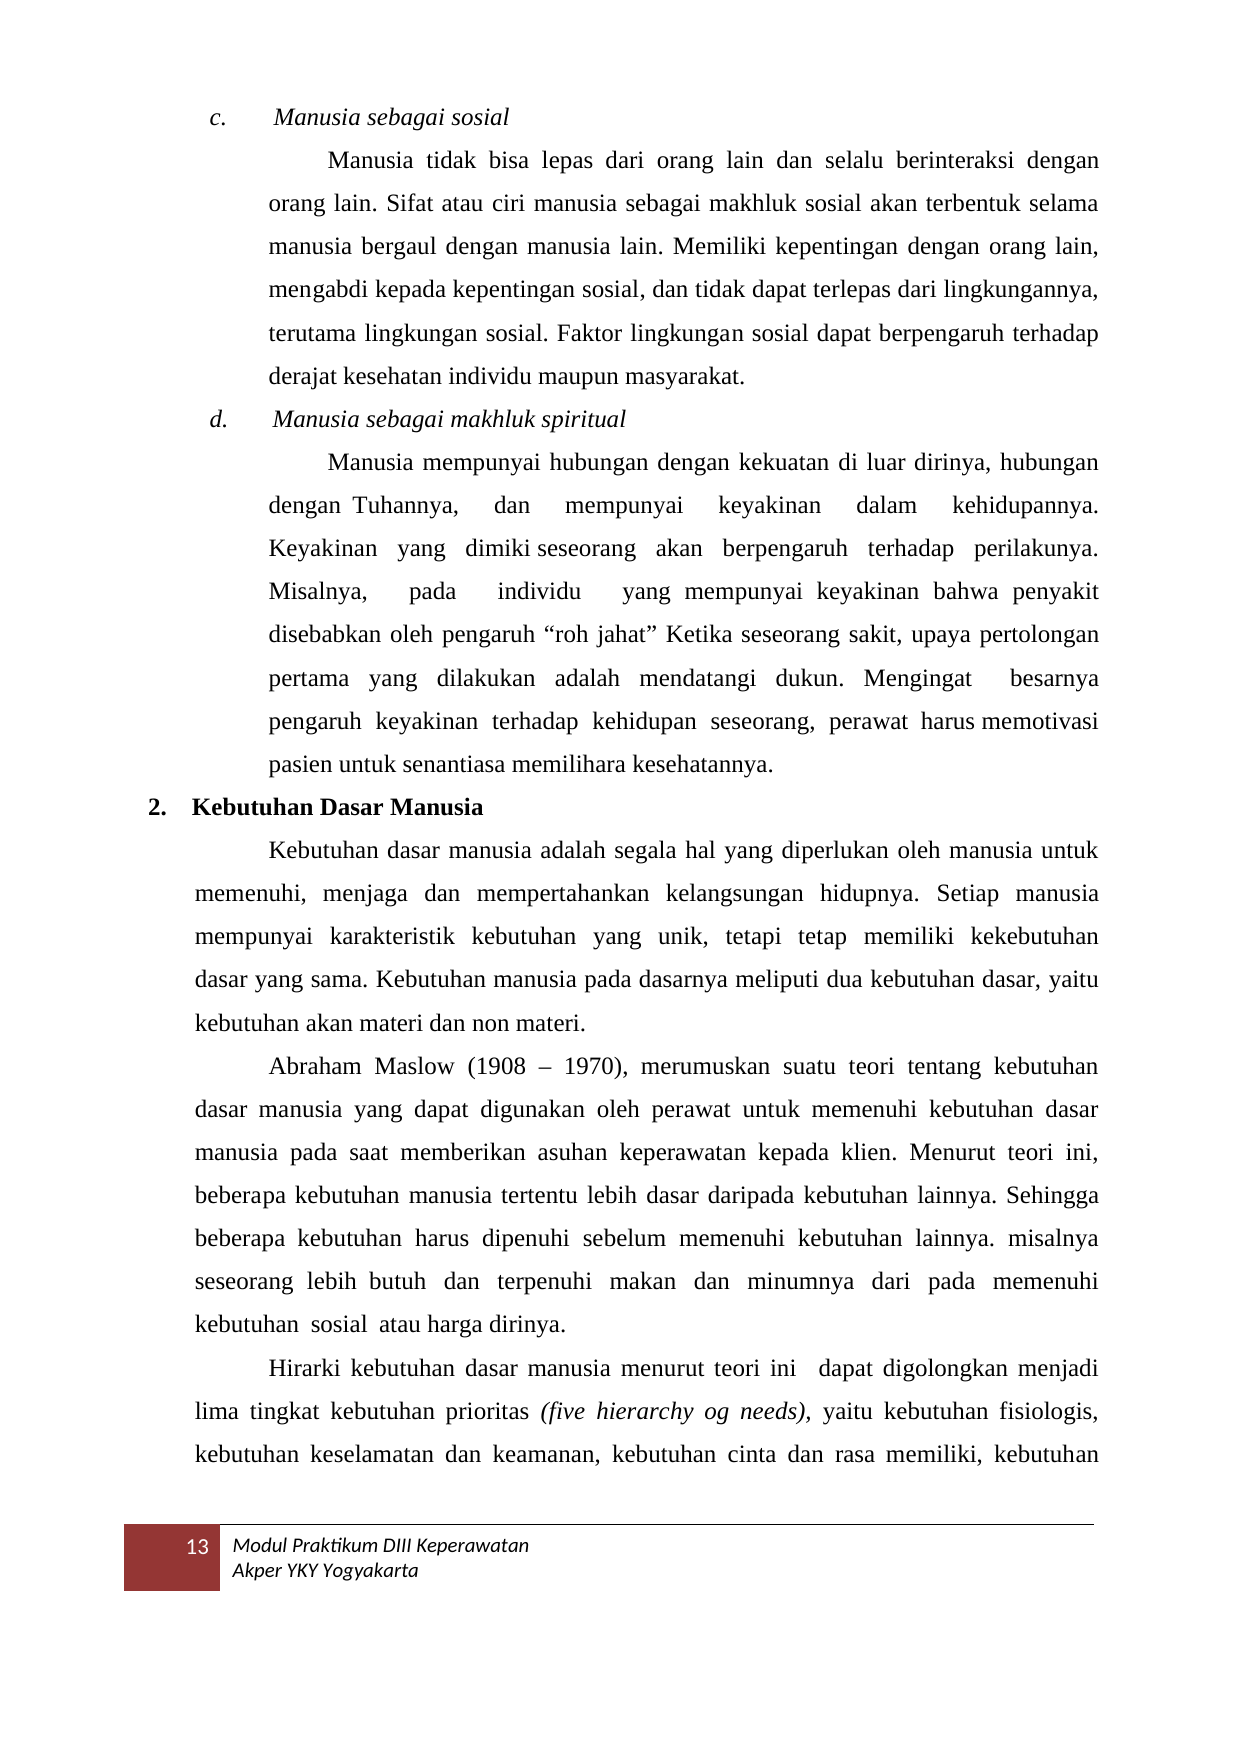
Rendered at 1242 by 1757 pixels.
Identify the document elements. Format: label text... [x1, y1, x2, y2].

text c. Manusia sebagai sosial [148, 102, 652, 131]
text Manusia mempunyai hubungan dengan kekuatan di luar dirinya, hubungan dengan Tuhannya, dan mempunyai keyakinan dalam kehidupannya. Keyakinan yang dimiki seseorang akan berpengaruh terhadap perilakunya. Misalnya, pada individu yang mempunyai keyakinan bahwa penyakit disebabkan oleh pengaruh “roh jahat” Ketika seseorang sakit, upaya pertolongan pertama yang dilakukan adalah mendatangi dukun. Mengingat besarnya pengaruh keyakinan terhadap kehidupan seseorang, perawat harus memotivasi pasien untuk senantiasa memilihara kesehatannya. [268, 447, 1099, 778]
text Kebutuhan dasar manusia adalah segala hal yang diperlukan oleh manusia untuk memenuhi, menjaga dan mempertahankan kelangsungan hidupnya. Setiap manusia mempunyai karakteristik kebutuhan yang unik, tetapi tetap memiliki kekebutuhan dasar yang sama. Kebutuhan manusia pada dasarnya meliputi dua kebutuhan dasar, yaitu kebutuhan akan materi dan non materi. [194, 835, 1099, 1036]
text Manusia tidak bisa lepas dari orang lain dan selalu berinteraksi dengan orang lain. Sifat atau ciri manusia sebagai makhluk sosial akan terbentuk selama manusia bergaul dengan manusia lain. Memiliki kepentingan dengan orang lain, mengabdi kepada kepentingan sosial, dan tidak dapat terlepas dari lingkungannya, terutama lingkungan sosial. Faktor lingkungan sosial dapat berpengaruh terhadap derajat kesehatan individu maupun masyarakat. [268, 145, 1099, 389]
text 2. Kebutuhan Dasar Manusia [148, 792, 486, 821]
text Abraham Maslow (1908 – 1970), merumuskan suatu teori tentang kebutuhan dasar manusia yang dapat digunakan oleh perawat untuk memenuhi kebutuhan dasar manusia pada saat memberikan asuhan keperawatan kepada klien. Menurut teori ini, beberapa kebutuhan manusia tertentu lebih dasar daripada kebutuhan lainnya. Sehingga beberapa kebutuhan harus dipenuhi sebelum memenuhi kebutuhan lainnya. misalnya seseorang lebih butuh dan terpenuhi makan dan minumnya dari pada memenuhi kebutuhan sosial atau harga dirinya. [194, 1051, 1099, 1338]
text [194, 1353, 1099, 1468]
text d. Manusia sebagai makhluk spiritual [148, 404, 756, 433]
